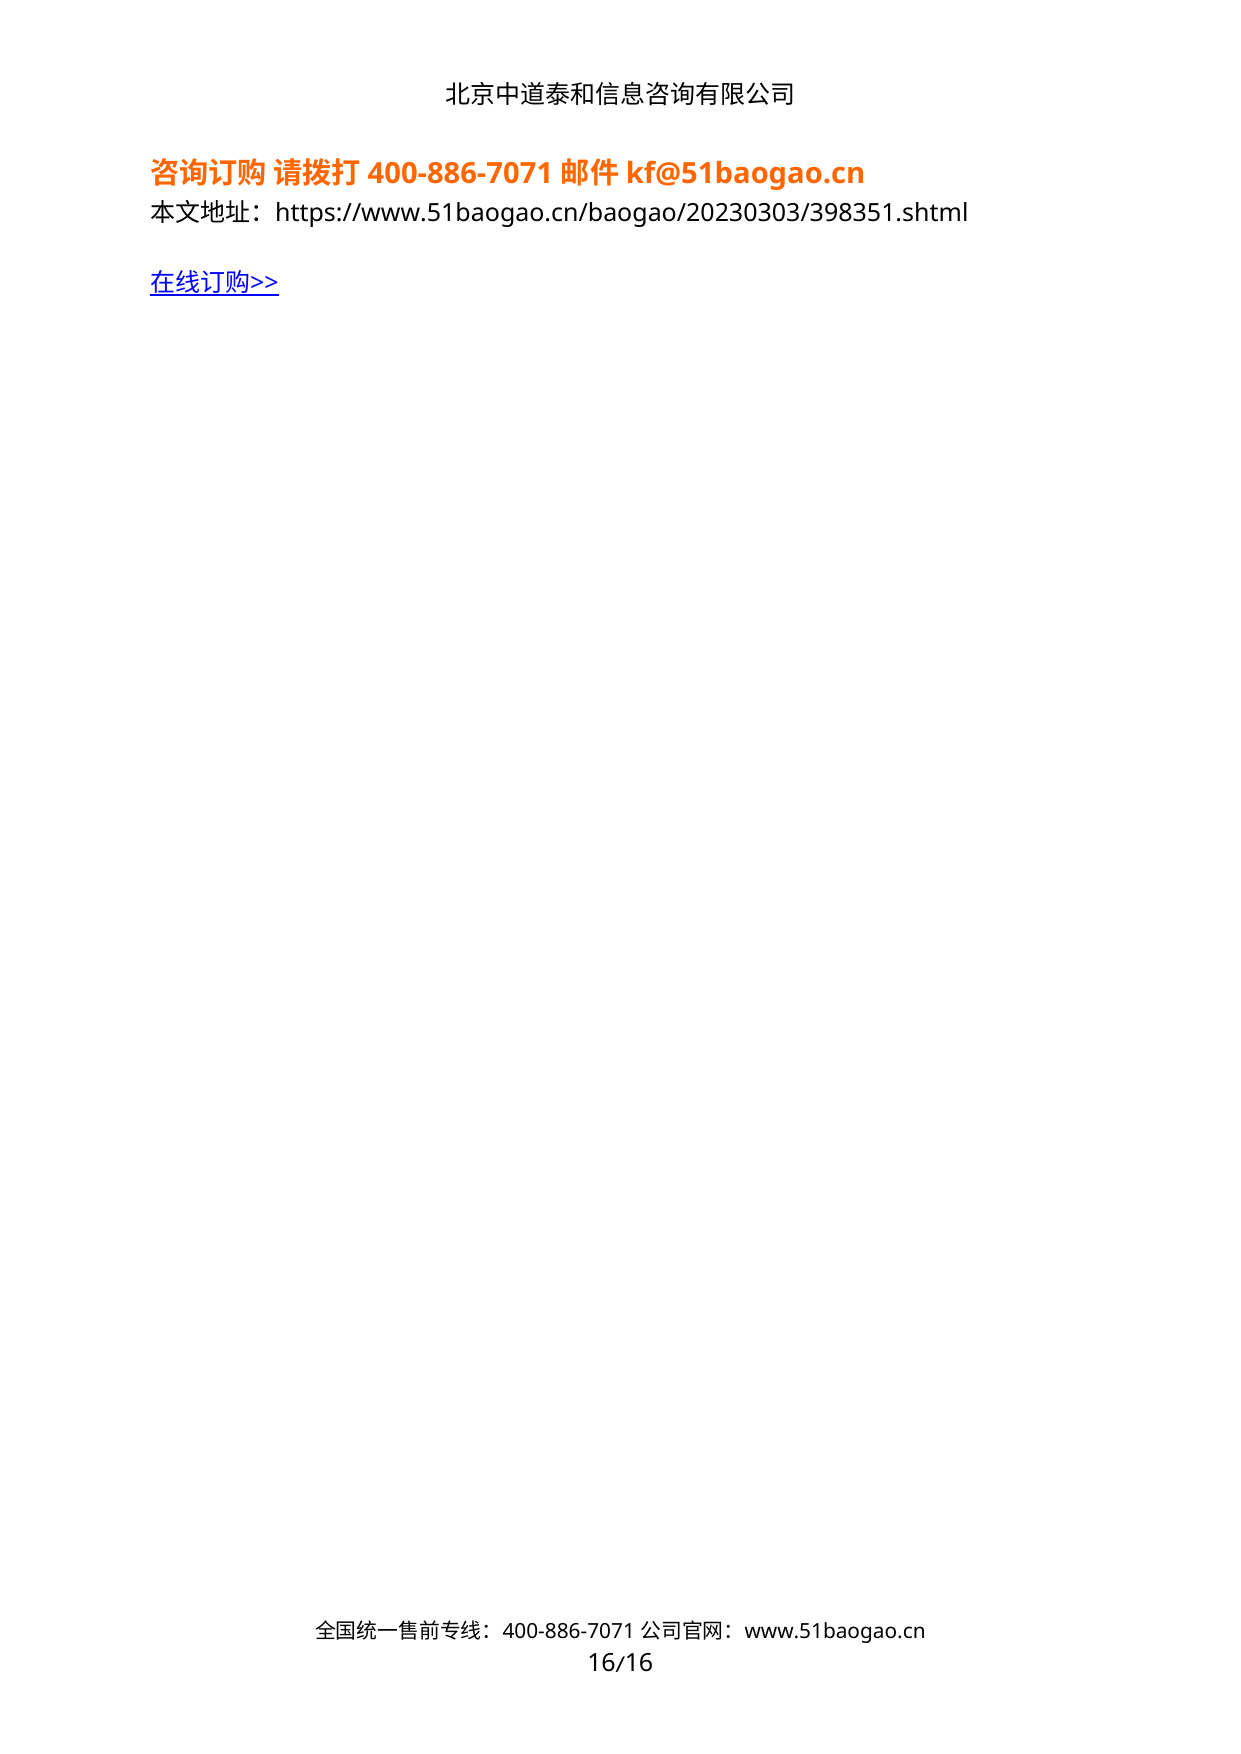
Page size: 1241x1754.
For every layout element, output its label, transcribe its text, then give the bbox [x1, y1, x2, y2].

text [150, 150, 1090, 229]
text 在线订购>> [150, 229, 1090, 299]
